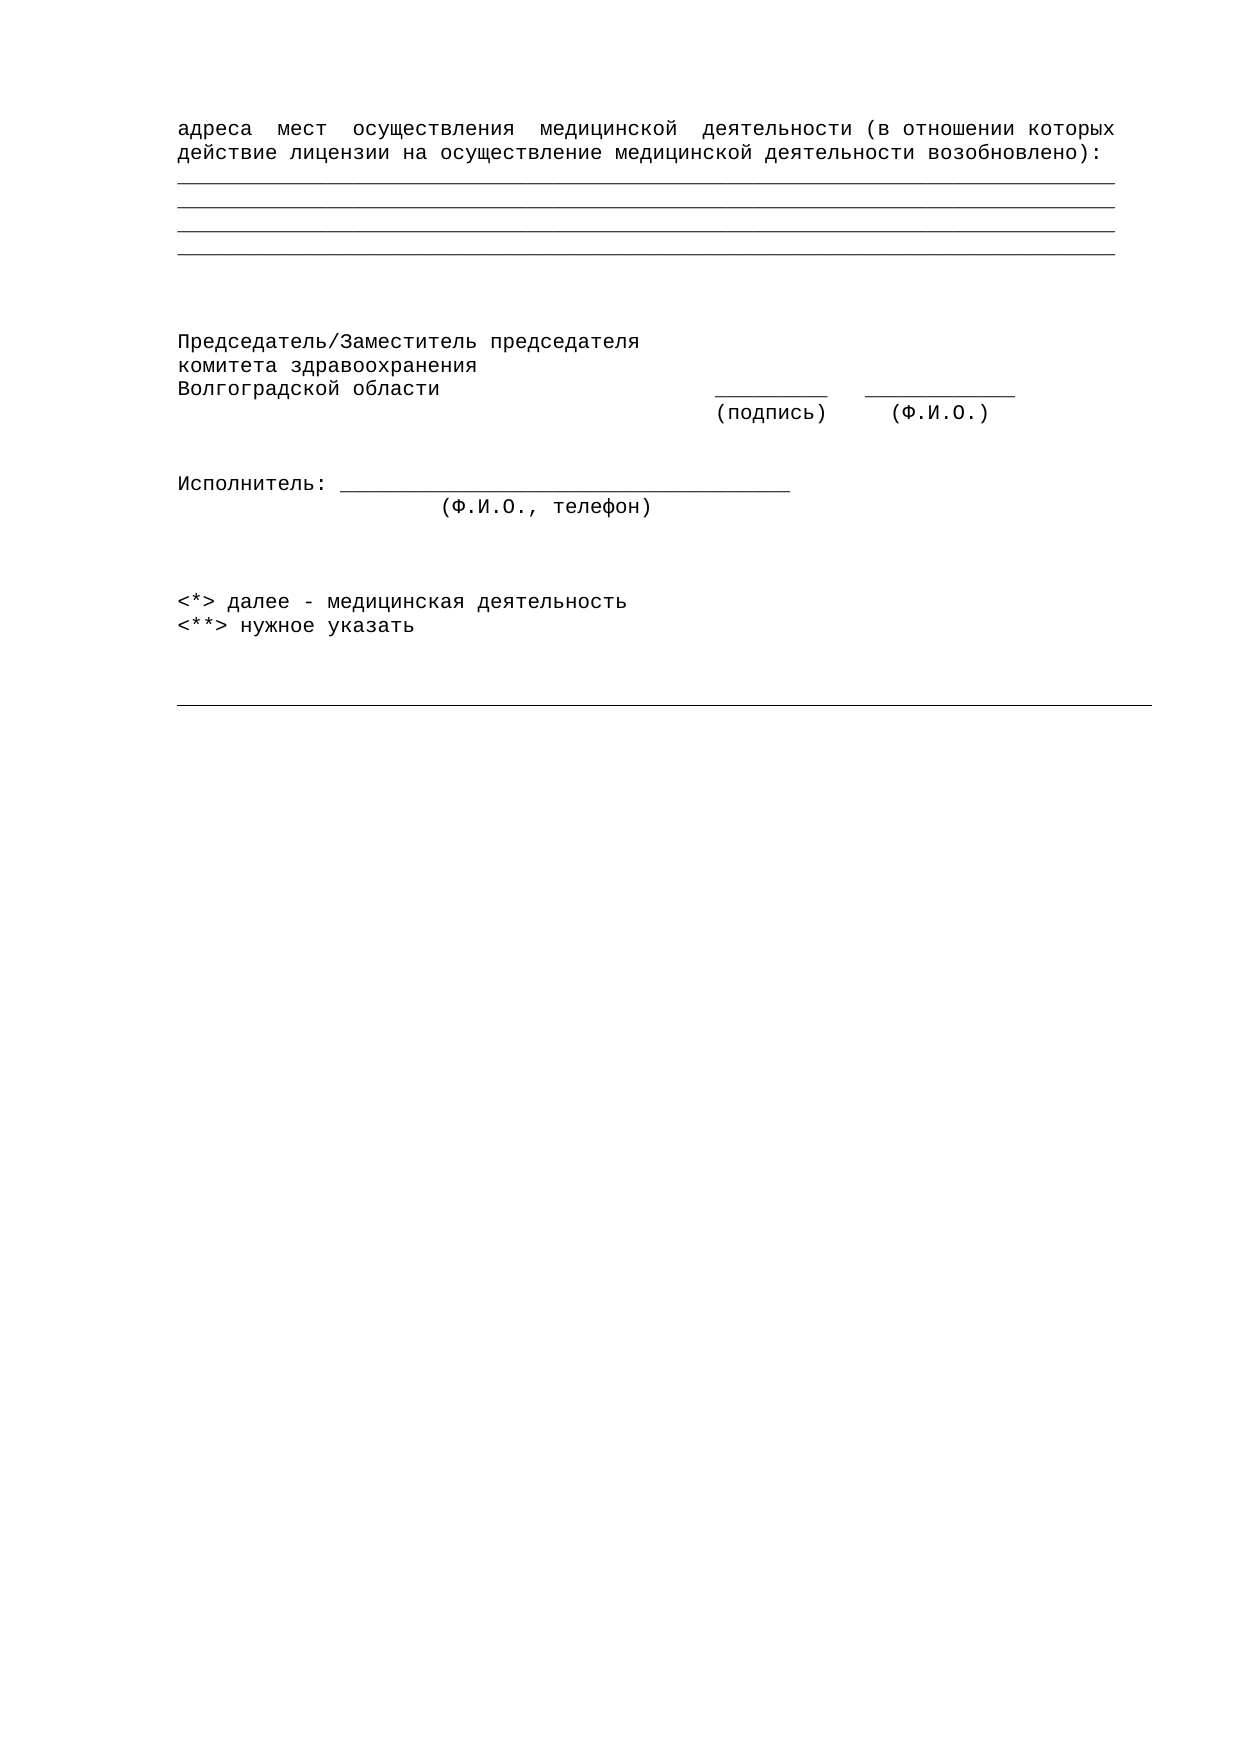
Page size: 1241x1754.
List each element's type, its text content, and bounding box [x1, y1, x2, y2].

text ___________________________________________________________________________ [177, 165, 1152, 189]
text адреса мест осуществления медицинской деятельности (в отношении которых [177, 118, 1152, 142]
text (подпись) (Ф.И.О.) [177, 402, 1152, 426]
text ___________________________________________________________________________ [177, 236, 1152, 260]
text Волгоградской области _________ ____________ [177, 378, 1152, 402]
text ___________________________________________________________________________ [177, 213, 1152, 236]
text <**> нужное указать [177, 615, 1152, 638]
text <*> далее - медицинская деятельность [177, 591, 1152, 615]
text ___________________________________________________________________________ [177, 189, 1152, 213]
text комитета здравоохранения [177, 354, 1152, 378]
text Исполнитель: ____________________________________ [177, 473, 1152, 496]
text действие лицензии на осуществление медицинской деятельности возобновлено): [177, 142, 1152, 165]
text Председатель/Заместитель председателя [177, 331, 1152, 354]
text (Ф.И.О., телефон) [177, 496, 1152, 520]
